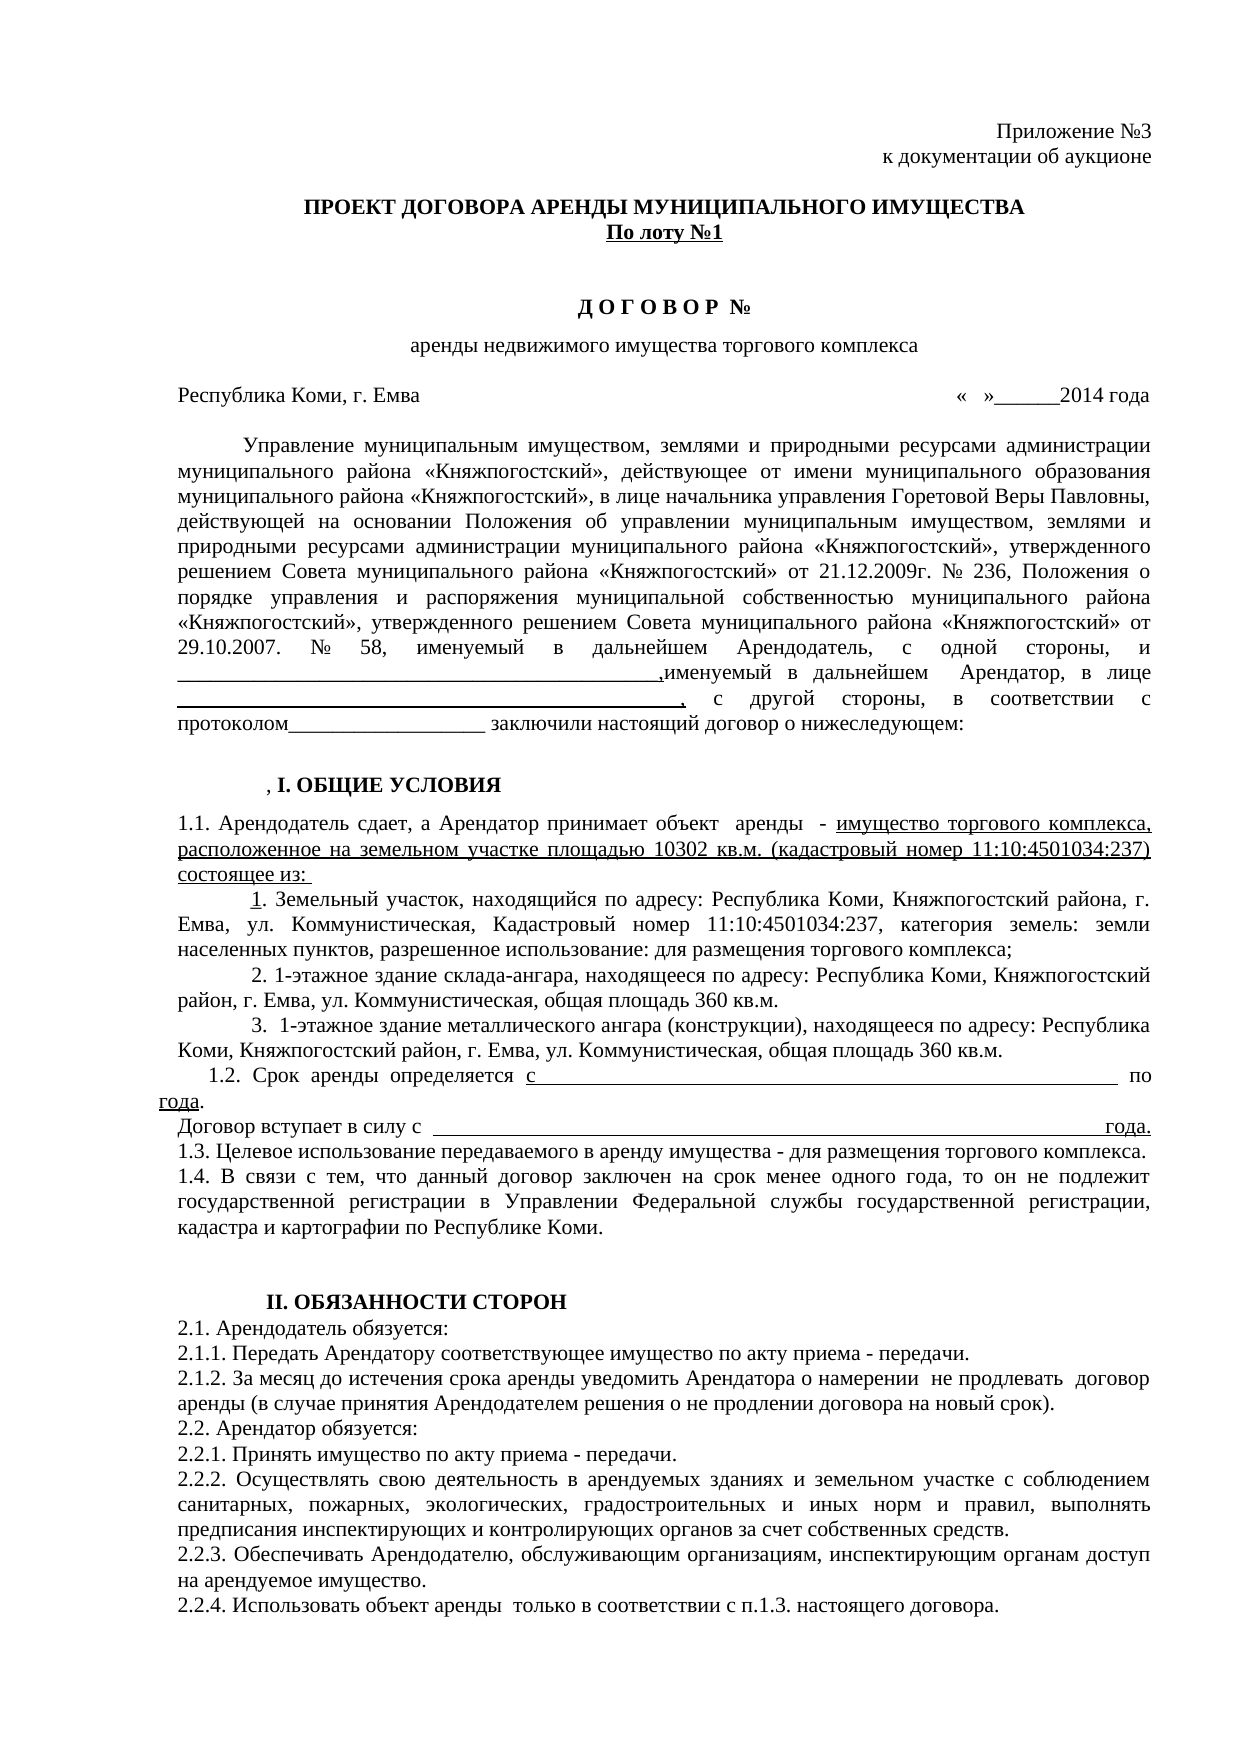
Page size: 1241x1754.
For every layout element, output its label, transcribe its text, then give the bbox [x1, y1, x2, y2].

text По лоту №1 [177, 219, 1152, 244]
text к документации об аукционе [177, 143, 1152, 168]
text 2.1.1. Передать Арендатору соответствующее имущество по акту приема - передачи. [177, 1340, 1152, 1365]
text , I. ОБЩИЕ УСЛОВИЯ [266, 772, 1152, 798]
text 1.3. Целевое использование передаваемого в аренду имущества - для размещения торгового комплекса. [177, 1138, 1152, 1163]
text Управление муниципальным имуществом, землями и природными ресурсами администрации муниципального района «Княжпогостский», действующее от имени муниципального образования муниципального района «Княжпогостский», в лице начальника управления Горетовой Веры Павловны, действующей на основании Положения об управлении муниципальным имуществом, землями и природными ресурсами администрации муниципального района «Княжпогостский», утвержденного решением Совета муниципального района «Княжпогостский» от 21.12.2009г. № 236, Положения о порядке управления и распоряжения муниципальной собственностью муниципального района «Княжпогостский», утвержденного решением Совета муниципального района «Княжпогостский» от 29.10.2007. № 58, именуемый в дальнейшем Арендодатель, с одной стороны, и ____________________________________________,именуемый в дальнейшем Арендатор, в лице ______________________________________________, с другой стороны, в соответствии с протоколом__________________ заключили настоящий договор о нижеследующем: [177, 432, 1152, 735]
text 2.2. Арендатор обязуется: [177, 1415, 1152, 1441]
text Приложение №3 [177, 118, 1152, 143]
text Республика Коми, г. Емва « »______2014 года [177, 382, 1152, 407]
text 1.4. В связи с тем, что данный договор заключен на срок менее одного года, то он не подлежит государственной регистрации в Управлении Федеральной службы государственной регистрации, кадастра и картографии по Республике Коми. [177, 1163, 1152, 1239]
text 2.1.2. За месяц до истечения срока аренды уведомить Арендатора о намерении не продлевать договор аренды (в случае принятия Арендодателем решения о не продлении договора на новый срок). [177, 1365, 1152, 1415]
text 2.2.3. Обеспечивать Арендодателю, обслуживающим организациям, инспектирующим органам доступ на арендуемое имущество. [177, 1541, 1152, 1592]
text II. ОБЯЗАННОСТИ СТОРОН [177, 1289, 1152, 1314]
text 2.2.1. Принять имущество по акту приема - передачи. [177, 1441, 1152, 1466]
text 1.1. Арендодатель сдает, а Арендатор принимает объект аренды - имущество торгового комплекса, расположенное на земельном участке площадью 10302 кв.м. (кадастровый номер 11:10:4501034:237) состоящее из: [177, 810, 1152, 886]
text аренды недвижимого имущества торгового комплекса [177, 332, 1152, 357]
text 2. 1-этажное здание склада-ангара, находящееся по адресу: Республика Коми, Княжпогостский район, г. Емва, ул. Коммунистическая, общая площадь 360 кв.м. [177, 962, 1152, 1012]
text Д О Г О В О Р № [177, 294, 1152, 319]
text 2.2.2. Осуществлять свою деятельность в арендуемых зданиях и земельном участке с соблюдением санитарных, пожарных, экологических, градостроительных и иных норм и правил, выполнять предписания инспектирующих и контролирующих органов за счет собственных средств. [177, 1466, 1152, 1541]
text 1. Земельный участок, находящийся по адресу: Республика Коми, Княжпогостский района, г. Емва, ул. Коммунистическая, Кадастровый номер 11:10:4501034:237, категория земель: земли населенных пунктов, разрешенное использование: для размещения торгового комплекса; [177, 886, 1152, 962]
text 2.1. Арендодатель обязуется: [177, 1314, 1152, 1340]
text 1.2. Срок аренды определяется с по года. [140, 1062, 1152, 1113]
text ПРОЕКТ ДОГОВОРА АРЕНДЫ МУНИЦИПАЛЬНОГО ИМУЩЕСТВА [177, 194, 1152, 219]
text 2.2.4. Использовать объект аренды только в соответствии с п.1.3. настоящего договора. [177, 1592, 1152, 1617]
text Договор вступает в силу с года. [177, 1113, 1152, 1138]
text 3. 1-этажное здание металлического ангара (конструкции), находящееся по адресу: Республика Коми, Княжпогостский район, г. Емва, ул. Коммунистическая, общая площадь 360 кв.м. [177, 1012, 1152, 1062]
